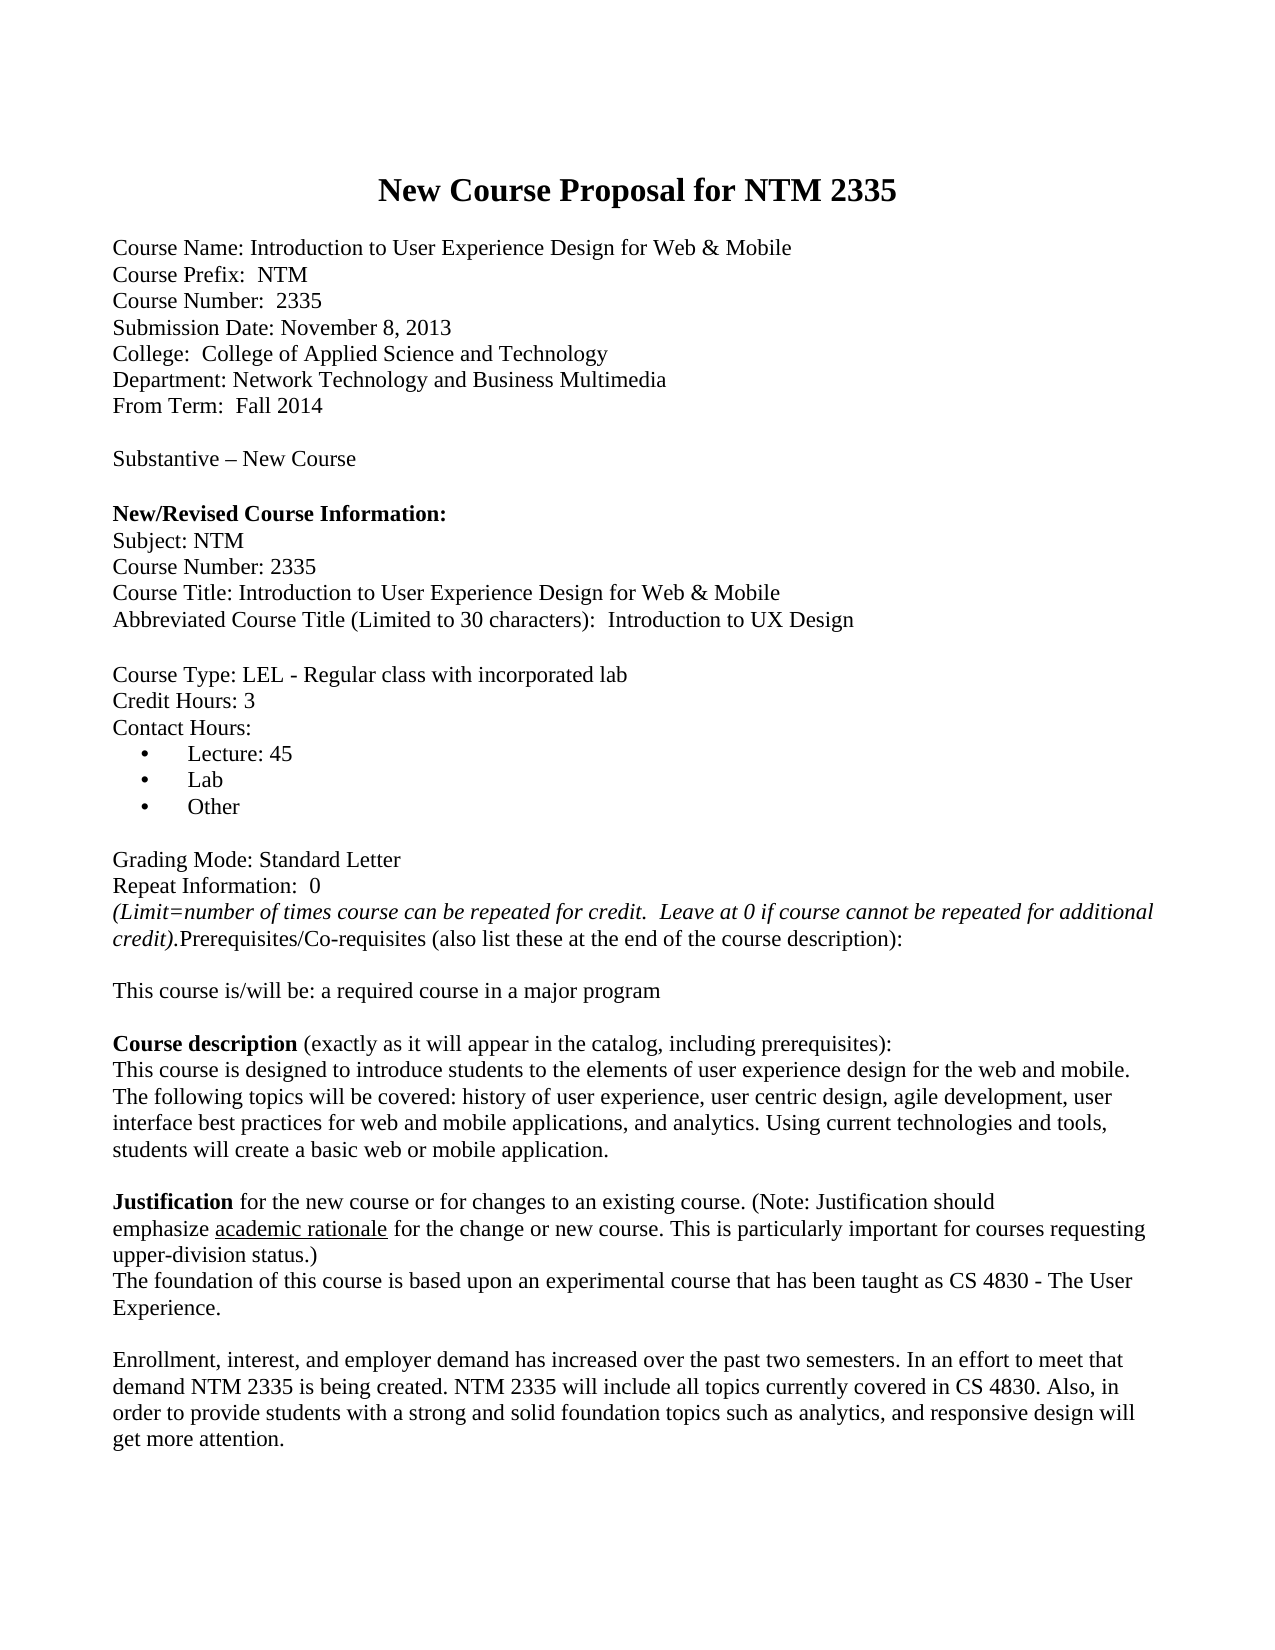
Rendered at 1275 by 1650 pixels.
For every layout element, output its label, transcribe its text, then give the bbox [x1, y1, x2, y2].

text Justification for the new course or for changes to an existing course. (Note: Justification should emphasize academic rationale for the change or new course. This is particularly important for courses requesting upper-division status.) [112, 1188, 1162, 1267]
text Course Title: Introduction to User Experience Design for Web & Mobile [112, 579, 1162, 606]
text Abbreviated Course Title (Limited to 30 characters): Introduction to UX Design [112, 606, 1162, 661]
list Lecture: 45 [112, 740, 1162, 766]
list Lab [112, 766, 1162, 793]
text Substantive – New Course [112, 445, 1162, 500]
text Repeat Information: 0 (Limit=number of times course can be repeated for credit. Leave at 0 if course cannot be repeated for additional credit).Prerequisites/Co-requisites (also list these at the end of the course description): [112, 872, 1162, 951]
text New/Revised Course Information: [112, 500, 1162, 527]
text Course Number: 2335 Submission Date: November 8, 2013 College: College of Applied Science and Technology Department: Network Technology and Business Multimedia From Term: Fall 2014 [112, 287, 1162, 419]
text Subject: NTM [112, 527, 1162, 553]
text Course Number: 2335 [112, 553, 1162, 579]
list Other [112, 793, 1162, 819]
text New Course Proposal for NTM 2335 [112, 170, 1162, 208]
text Course description (exactly as it will appear in the catalog, including prerequisites): [112, 1030, 1162, 1057]
text Credit Hours: 3 [112, 687, 1162, 714]
text Contact Hours: [112, 714, 1162, 740]
text Course Name: Introduction to User Experience Design for Web & Mobile Course Prefix: NTM [112, 234, 1162, 287]
text Enrollment, interest, and employer demand has increased over the past two semesters. In an effort to meet that demand NTM 2335 is being created. NTM 2335 will include all topics currently covered in CS 4830. Also, in order to provide students with a strong and solid foundation topics such as analytics, and responsive design will get more attention. [112, 1346, 1162, 1452]
text The foundation of this course is based upon an experimental course that has been taught as CS 4830 - The User Experience. [112, 1267, 1162, 1320]
text Grading Mode: Standard Letter [112, 846, 1162, 872]
text This course is/will be: a required course in a major program [112, 977, 1162, 1004]
text This course is designed to introduce students to the elements of user experience design for the web and mobile. The following topics will be covered: history of user experience, user centric design, agile development, user interface best practices for web and mobile applications, and analytics. Using current technologies and tools, students will create a basic web or mobile application. [112, 1057, 1162, 1162]
text Course Type: LEL - Regular class with incorporated lab [112, 661, 1162, 687]
